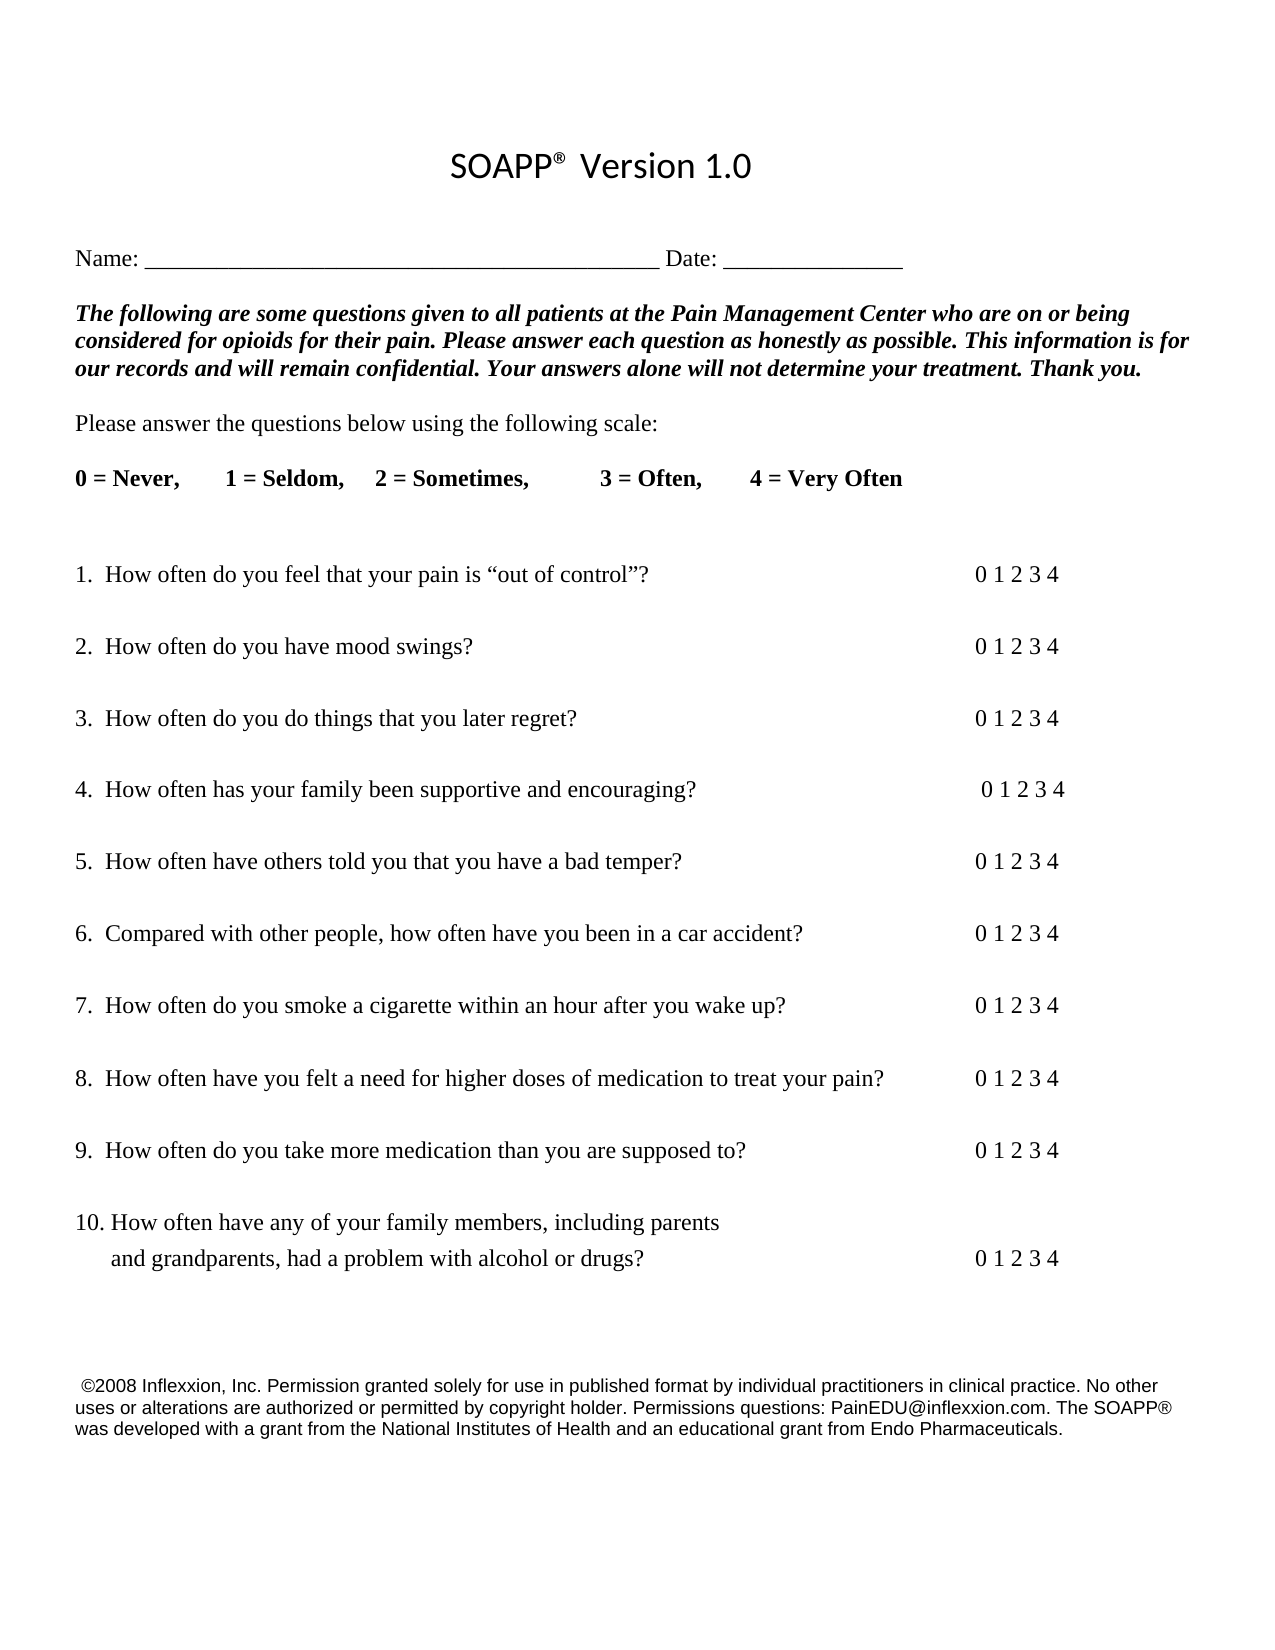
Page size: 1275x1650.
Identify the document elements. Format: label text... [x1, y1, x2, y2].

text SOAPP® Version 1.0 [375, 142, 1200, 188]
text 0 = Never, 1 = Seldom, 2 = Sometimes, 3 = Often, 4 = Very Often [75, 464, 1200, 492]
text 5. How often have others told you that you have a bad temper? 0 1 2 3 4 [75, 847, 1200, 875]
text 7. How often do you smoke a cigarette within an hour after you wake up? 0 1 2 3 4 [75, 991, 1200, 1019]
text Name: ___________________________________________ Date: _______________ [75, 244, 1200, 271]
text Please answer the questions below using the following scale: [75, 409, 1200, 437]
text and grandparents, had a problem with alcohol or drugs? 0 1 2 3 4 [75, 1244, 1200, 1271]
text 2. How often do you have mood swings? 0 1 2 3 4 [75, 632, 1200, 659]
text 8. How often have you felt a need for higher doses of medication to treat your pain? 0 1 2 3 4 [75, 1064, 1200, 1092]
text 6. Compared with other people, how often have you been in a car accident? 0 1 2 3 4 [75, 919, 1200, 947]
text 9. How often do you take more medication than you are supposed to? 0 1 2 3 4 [75, 1136, 1200, 1163]
text 10. How often have any of your family members, including parents [75, 1208, 1200, 1235]
text 4. How often has your family been supportive and encouraging? 0 1 2 3 4 [75, 775, 1200, 803]
text 3. How often do you do things that you later regret? 0 1 2 3 4 [75, 703, 1200, 731]
text The following are some questions given to all patients at the Pain Management Center who are on or being considered for opioids for their pain. Please answer each question as honestly as possible. This information is for our records and will remain confidential. Your answers alone will not determine your treatment. Thank you. [75, 299, 1200, 382]
text 1. How often do you feel that your pain is “out of control”? 0 1 2 3 4 [75, 560, 1200, 587]
text ©2008 Inflexxion, Inc. Permission granted solely for use in published format by individual practitioners in clinical practice. No other uses or alterations are authorized or permitted by copyright holder. Permissions questions: PainEDU@inflexxion.com. The SOAPP® was developed with a grant from the National Institutes of Health and an educational grant from Endo Pharmaceuticals. [75, 1375, 1200, 1440]
